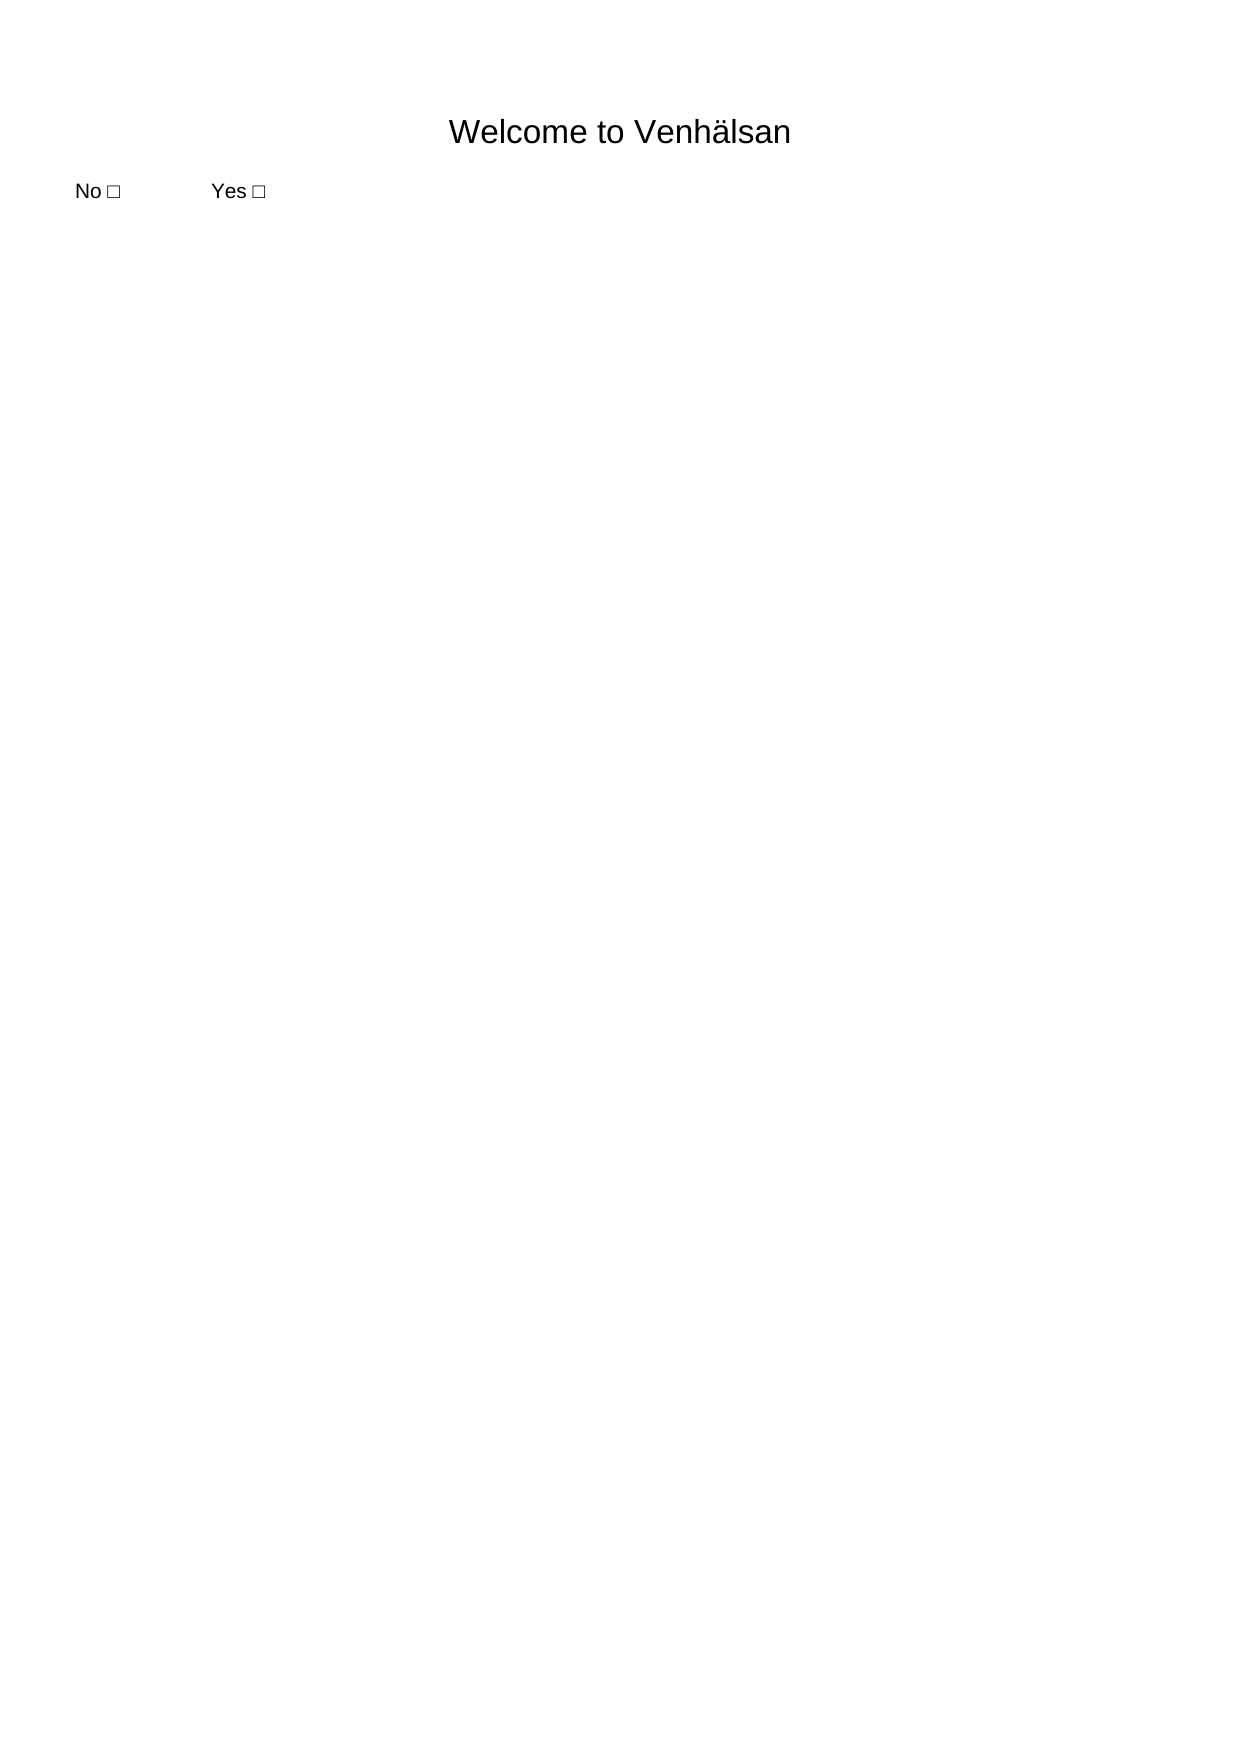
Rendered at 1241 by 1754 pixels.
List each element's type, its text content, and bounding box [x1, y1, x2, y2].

text No □ Yes □ [75, 179, 1165, 203]
